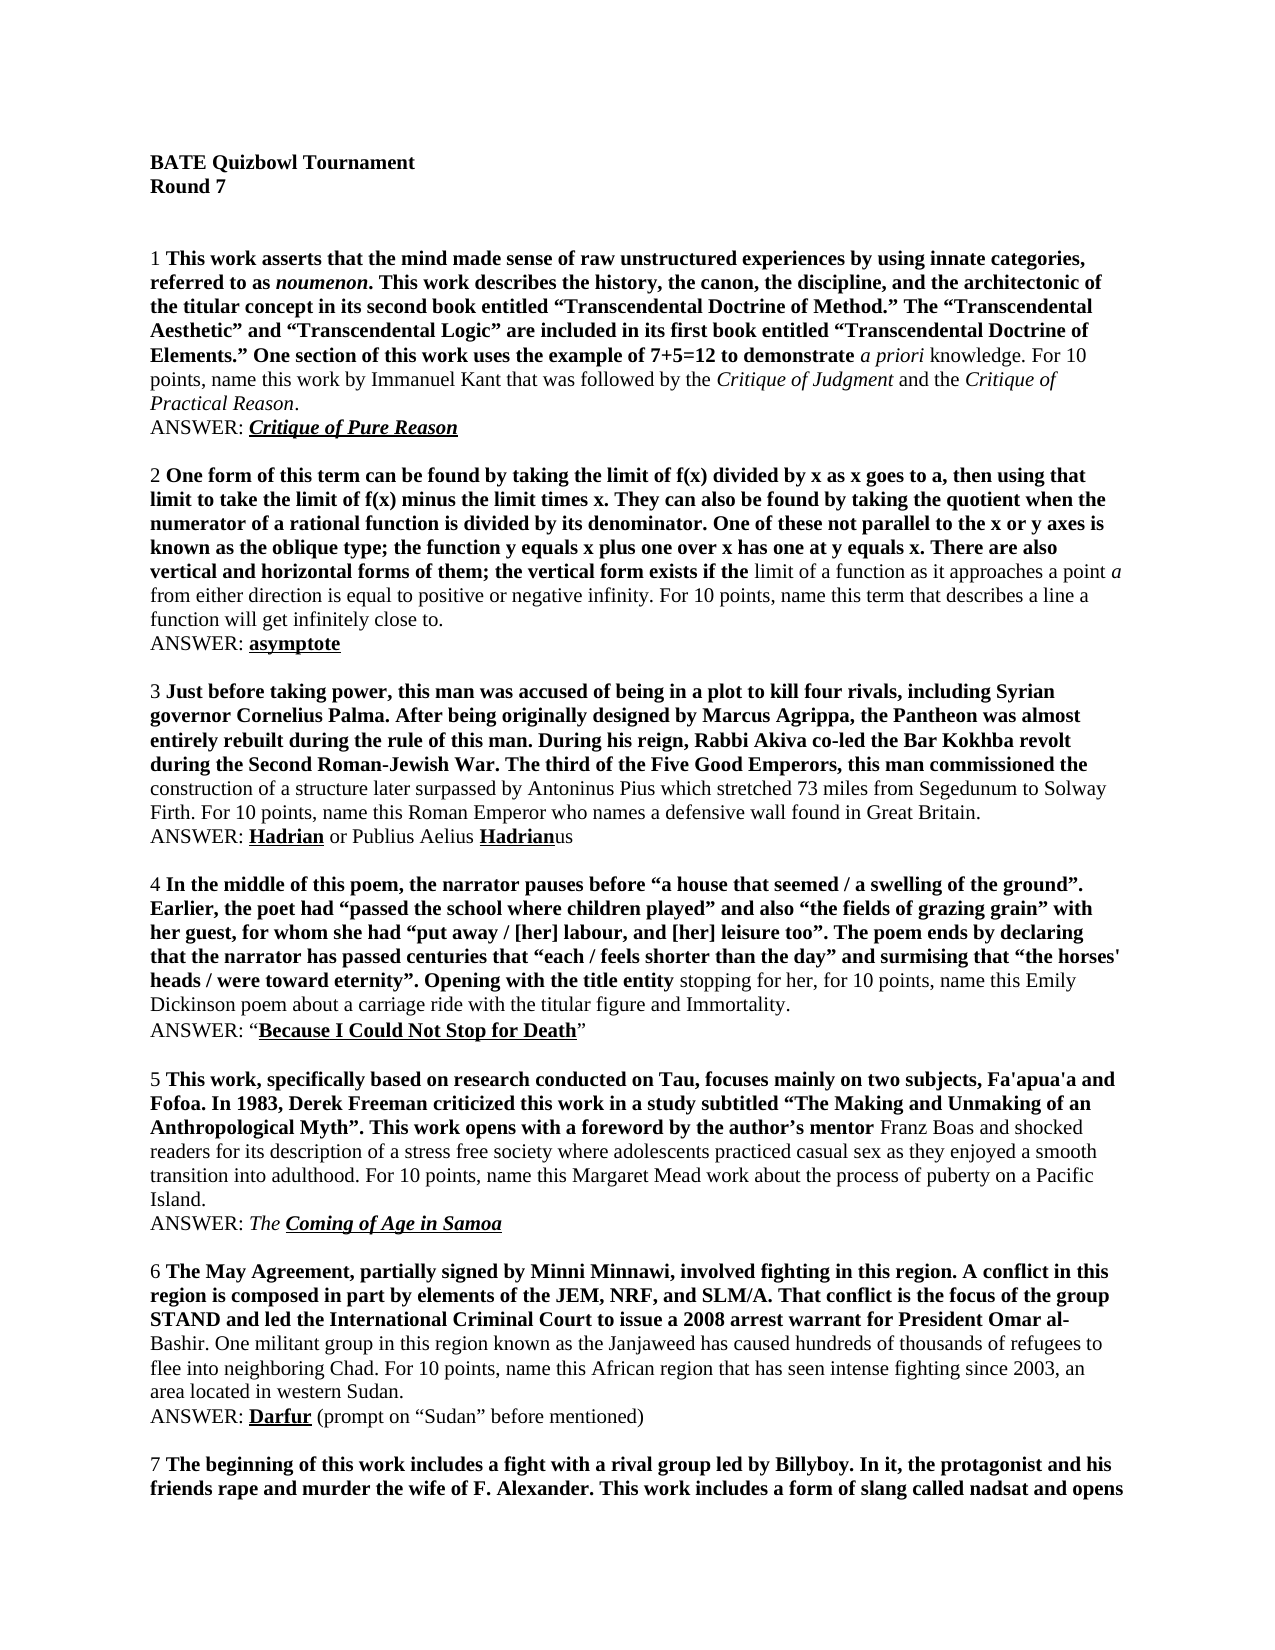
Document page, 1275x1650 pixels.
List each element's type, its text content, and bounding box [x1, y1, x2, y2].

text ANSWER: asymptote [150, 631, 1125, 655]
text 6 The May Agreement, partially signed by Minni Minnawi, involved fighting in this region. A conflict in this region is composed in part by elements of the JEM, NRF, and SLM/A. That conflict is the focus of the group STAND and led the International Criminal Court to issue a 2008 arrest warrant for President Omar al-Bashir. One militant group in this region known as the Janjaweed has caused hundreds of thousands of refugees to flee into neighboring Chad. For 10 points, name this African region that has seen intense fighting since 2003, an area located in western Sudan. [150, 1259, 1125, 1403]
text 5 This work, specifically based on research conducted on Tau, focuses mainly on two subjects, Fa'apua'a and Fofoa. In 1983, Derek Freeman criticized this work in a study subtitled “The Making and Unmaking of an Anthropological Myth”. This work opens with a foreword by the author’s mentor Franz Boas and shocked readers for its description of a stress free society where adolescents practiced casual sex as they enjoyed a smooth transition into adulthood. For 10 points, name this Margaret Mead work about the process of puberty on a Pacific Island. [150, 1067, 1125, 1211]
text ANSWER: “Because I Could Not Stop for Death” [150, 1016, 1125, 1043]
text 1 This work asserts that the mind made sense of raw unstructured experiences by using innate categories, referred to as noumenon. This work describes the history, the canon, the discipline, and the architectonic of the titular concept in its second book entitled “Transcendental Doctrine of Method.” The “Transcendental Aesthetic” and “Transcendental Logic” are included in its first book entitled “Transcendental Doctrine of Elements.” One section of this work uses the example of 7+5=12 to demonstrate a priori knowledge. For 10 points, name this work by Immanuel Kant that was followed by the Critique of Judgment and the Critique of Practical Reason. [150, 246, 1125, 415]
text ANSWER: Darfur (prompt on “Sudan” before mentioned) [150, 1403, 1125, 1428]
text 4 In the middle of this poem, the narrator pauses before “a house that seemed / a swelling of the ground”. Earlier, the poet had “passed the school where children played” and also “the fields of grazing grain” with her guest, for whom she had “put away / [her] labour, and [her] leisure too”. The poem ends by declaring that the narrator has passed centuries that “each / feels shorter than the day” and surmising that “the horses' heads / were toward eternity”. Opening with the title entity stopping for her, for 10 points, name this Emily Dickinson poem about a carriage ride with the titular figure and Immortality. [150, 872, 1125, 1016]
text ANSWER: The Coming of Age in Samoa [150, 1211, 1125, 1235]
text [150, 1452, 1125, 1500]
text 2 One form of this term can be found by taking the limit of f(x) divided by x as x goes to a, then using that limit to take the limit of f(x) minus the limit times x. They can also be found by taking the quotient when the numerator of a rational function is divided by its denominator. One of these not parallel to the x or y axes is known as the oblique type; the function y equals x plus one over x has one at y equals x. There are also vertical and horizontal forms of them; the vertical form exists if the limit of a function as it approaches a point a from either direction is equal to positive or negative infinity. For 10 points, name this term that describes a line a function will get infinitely close to. [150, 463, 1125, 631]
text 3 Just before taking power, this man was accused of being in a plot to kill four rivals, including Syrian governor Cornelius Palma. After being originally designed by Marcus Agrippa, the Pantheon was almost entirely rebuilt during the rule of this man. During his reign, Rabbi Akiva co-led the Bar Kokhba revolt during the Second Roman-Jewish War. The third of the Five Good Emperors, this man commissioned the construction of a structure later surpassed by Antoninus Pius which stretched 73 miles from Segedunum to Solway Firth. For 10 points, name this Roman Emperor who names a defensive wall found in Great Britain. [150, 679, 1125, 824]
text BATE Quizbowl Tournament [150, 150, 1125, 174]
text ANSWER: Critique of Pure Reason [150, 415, 1125, 439]
text Round 7 [150, 174, 1125, 198]
text ANSWER: Hadrian or Publius Aelius Hadrianus [150, 824, 1125, 848]
